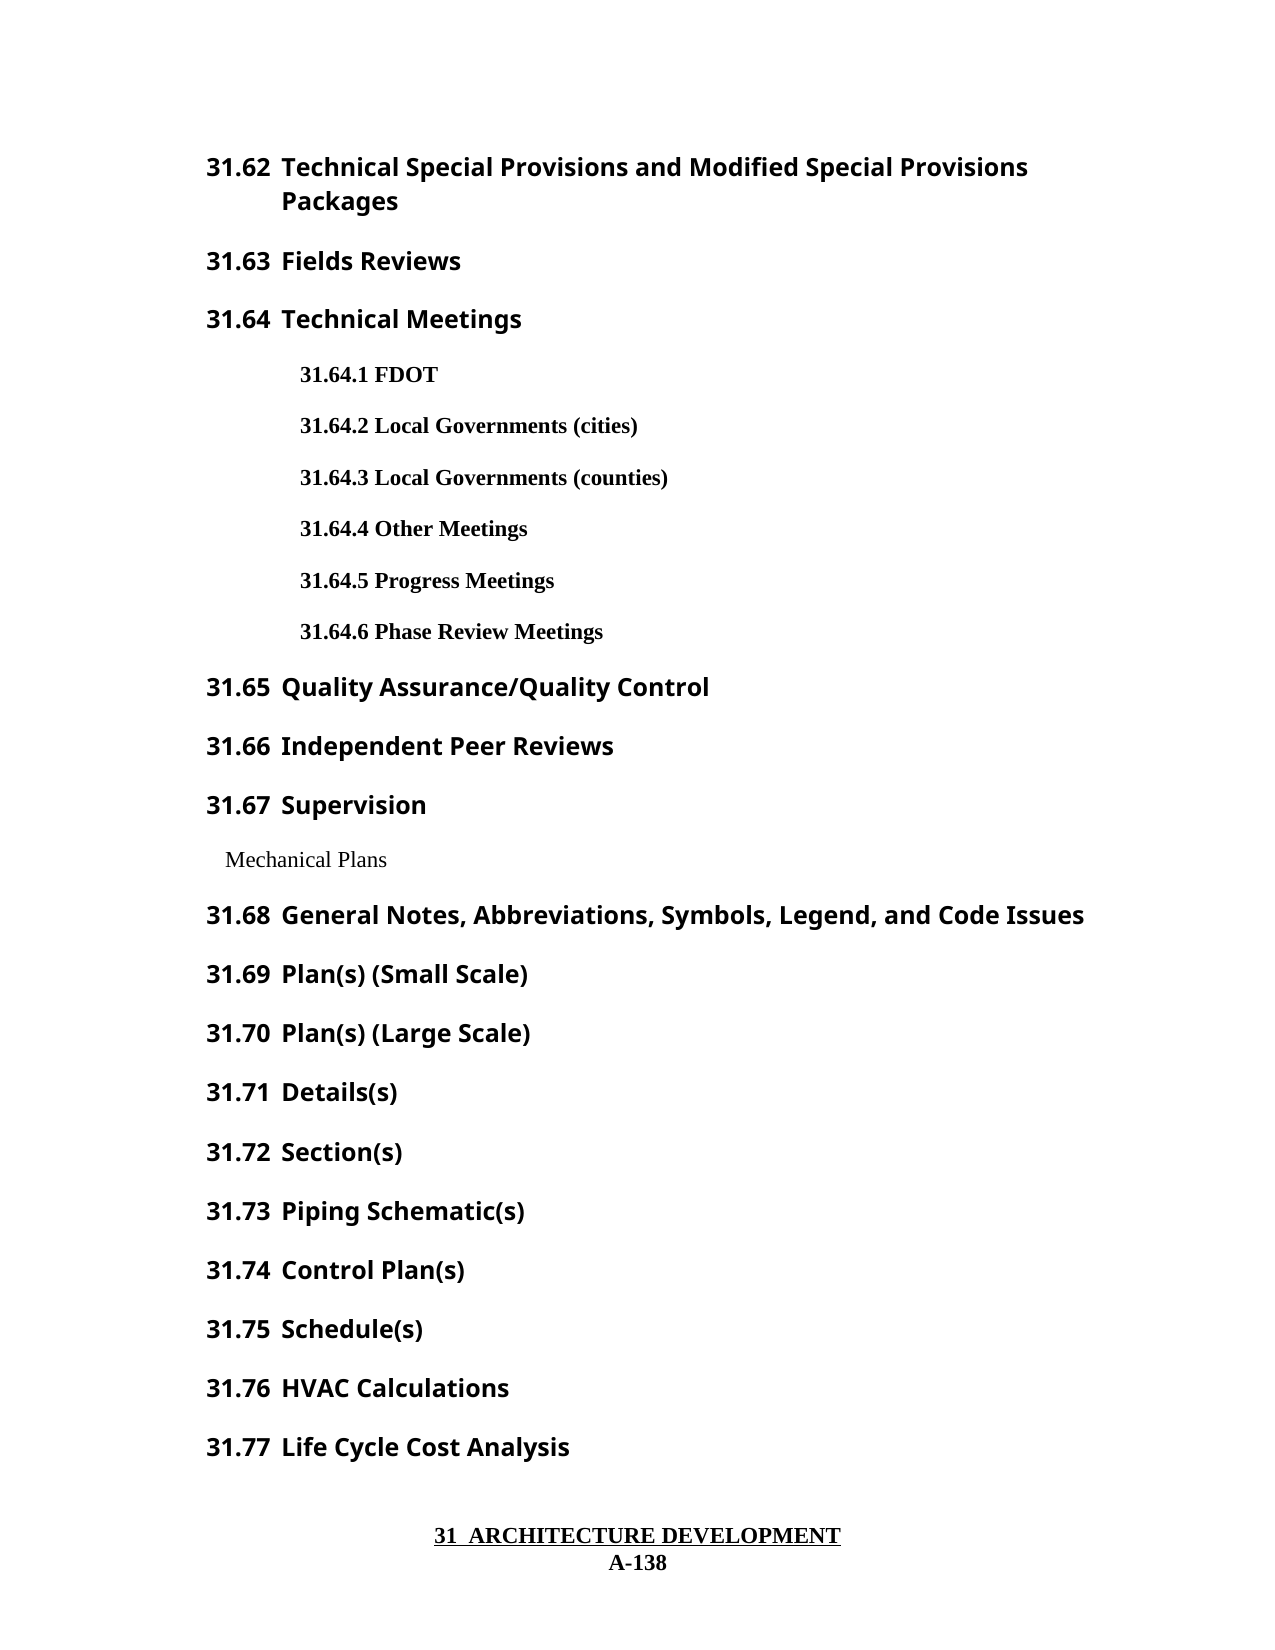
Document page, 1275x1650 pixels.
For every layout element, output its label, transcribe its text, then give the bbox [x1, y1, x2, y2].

subtitle Fields Reviews [206, 243, 1125, 277]
text Mechanical Plans [225, 847, 1125, 873]
subtitle Quality Assurance/Quality Control [206, 669, 1125, 703]
subtitle Plan(s) (Large Scale) [206, 1016, 1125, 1050]
subtitle Plan(s) (Small Scale) [206, 957, 1125, 991]
subtitle General Notes, Abbreviations, Symbols, Legend, and Code Issues [206, 898, 1125, 932]
subtitle Control Plan(s) [206, 1252, 1125, 1286]
subtitle Section(s) [206, 1134, 1125, 1168]
subtitle Independent Peer Reviews [206, 728, 1125, 762]
subtitle Details(s) [206, 1075, 1125, 1109]
subtitle Schedule(s) [206, 1311, 1125, 1345]
subtitle 31.64.3 Local Governments (counties) [300, 464, 1125, 490]
subtitle Technical Meetings [206, 302, 1125, 336]
subtitle 31.64.5 Progress Meetings [300, 567, 1125, 593]
subtitle Life Cycle Cost Analysis [206, 1429, 1125, 1463]
subtitle Technical Special Provisions and Modified Special Provisions Packages [206, 150, 1125, 218]
subtitle Piping Schematic(s) [206, 1193, 1125, 1227]
subtitle 31.64.4 Other Meetings [300, 515, 1125, 542]
subtitle 31.64.1 FDOT [300, 361, 1125, 388]
subtitle HVAC Calculations [206, 1370, 1125, 1404]
subtitle Supervision [206, 787, 1125, 822]
subtitle 31.64.2 Local Governments (cities) [300, 413, 1125, 439]
subtitle 31.64.6 Phase Review Meetings [300, 618, 1125, 644]
